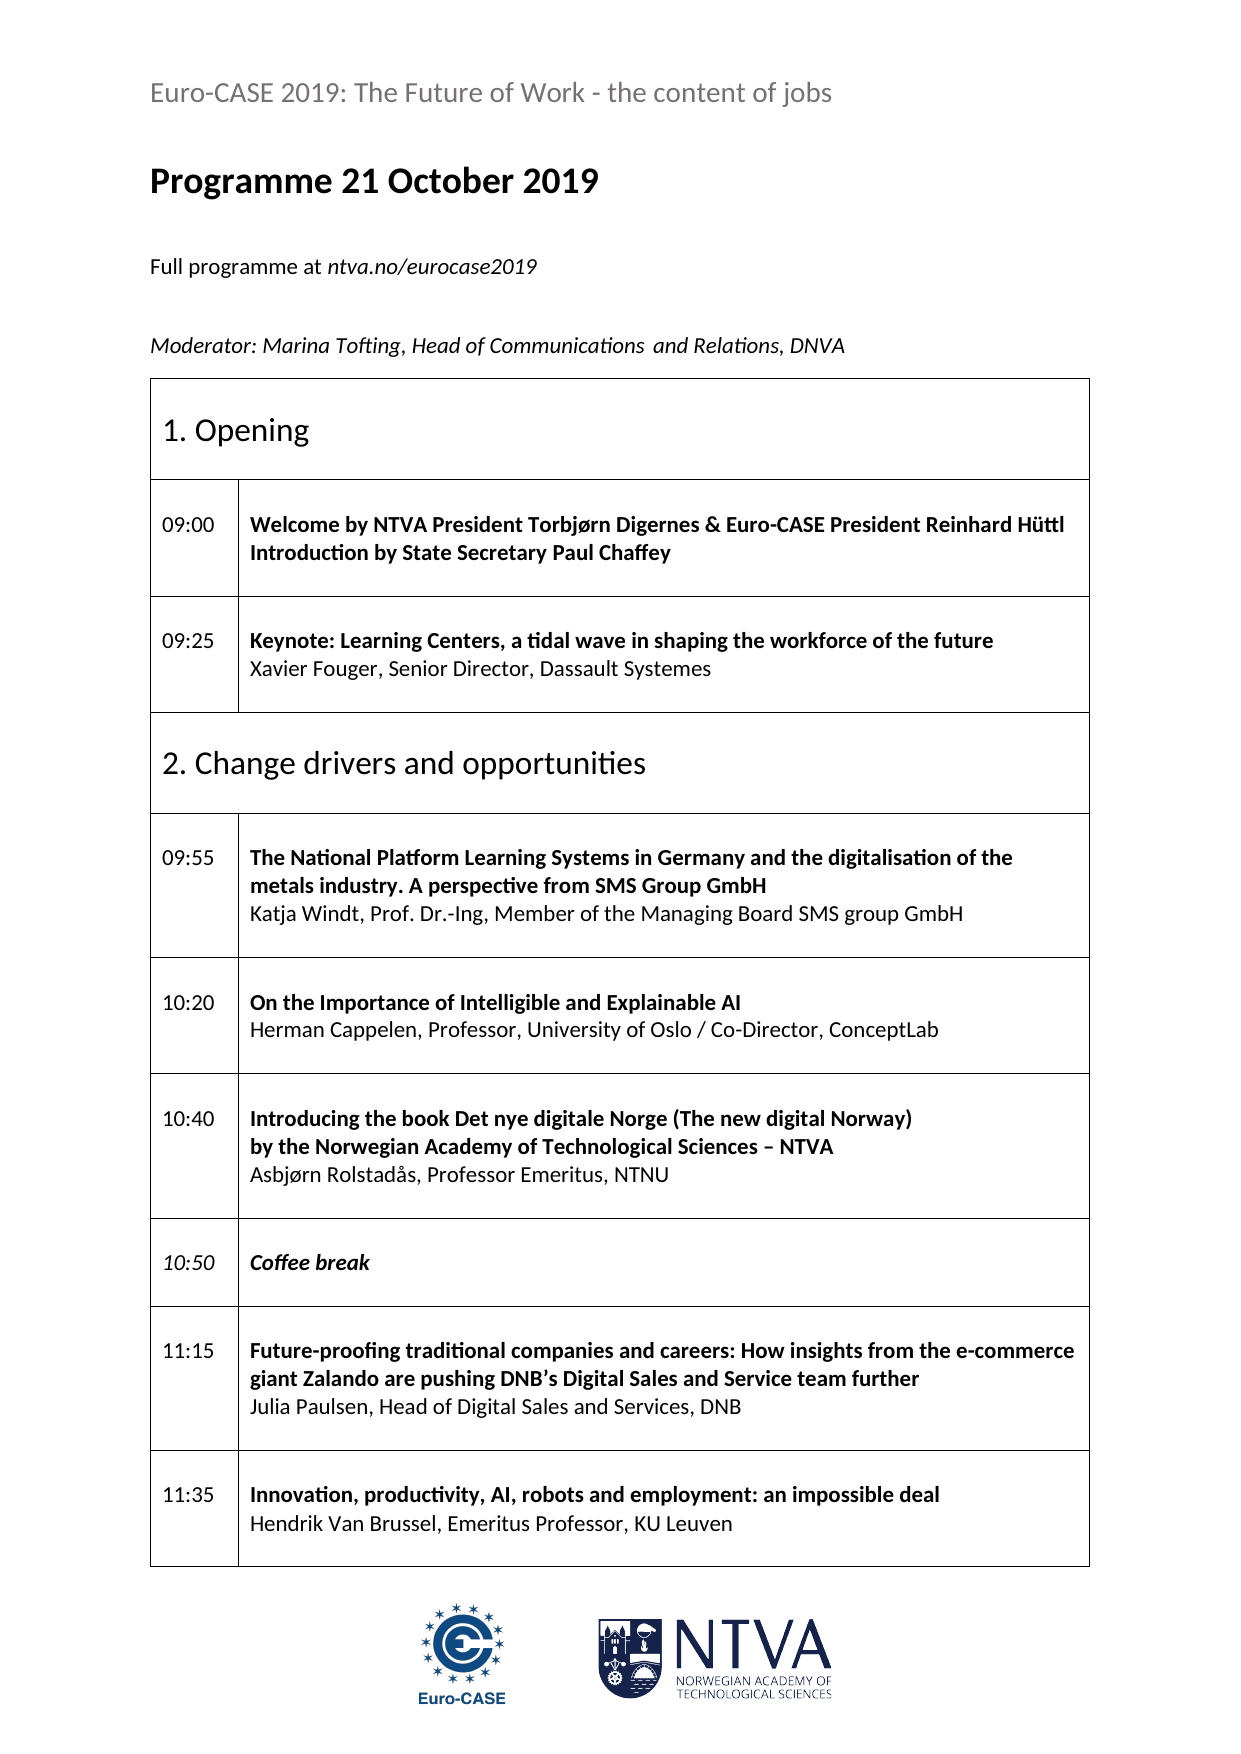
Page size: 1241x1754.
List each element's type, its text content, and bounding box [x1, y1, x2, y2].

table_cell 10:40 [151, 1074, 238, 1217]
table_header 1. Opening [151, 379, 1089, 479]
picture [410, 1602, 513, 1705]
table_cell 09:00 [151, 480, 238, 596]
table_cell 10:20 [151, 958, 238, 1073]
table_cell 09:55 [151, 814, 238, 957]
table_cell 2. Change drivers and opportunities [151, 713, 1089, 813]
table_cell The National Platform Learning Systems in Germany and the digitalisation of the metals industry. A perspective from SMS Group GmbH Katja Windt, Prof. Dr.-Ing, Member of the Managing Board SMS group GmbH [239, 814, 1089, 957]
picture [596, 1619, 832, 1699]
table_cell Future-proofing traditional companies and careers: How insights from the e-commerce giant Zalando are pushing DNB’s Digital Sales and Service team further Julia Paulsen, Head of Digital Sales and Services, DNB [239, 1307, 1089, 1450]
table_cell Welcome by NTVA President Torbjørn Digernes & Euro-CASE President Reinhard Hüttl Introduction by State Secretary Paul Chaffey [239, 480, 1089, 596]
table_cell 11:35 [151, 1451, 238, 1566]
table_cell 10:50 [151, 1219, 238, 1306]
table_cell 09:25 [151, 597, 238, 712]
table_cell 11:15 [151, 1307, 238, 1450]
text Programme 21 October 2019 [150, 157, 1090, 233]
table_cell On the Importance of Intelligible and Explainable AI Herman Cappelen, Professor, University of Oslo / Co-Director, ConceptLab [239, 958, 1089, 1073]
table_cell Innovation, productivity, AI, robots and employment: an impossible deal Hendrik Van Brussel, Emeritus Professor, KU Leuven [239, 1451, 1089, 1566]
text Full programme at ntva.no/eurocase2019 Moderator: Marina Tofting, Head of Communications and Relations, DNVA [150, 252, 1090, 359]
table_cell Keynote: Learning Centers, a tidal wave in shaping the workforce of the future Xavier Fouger, Senior Director, Dassault Systemes [239, 597, 1089, 712]
table_cell Coffee break [239, 1219, 1089, 1306]
table_cell Introducing the book Det nye digitale Norge (The new digital Norway) by the Norwegian Academy of Technological Sciences – NTVA Asbjørn Rolstadås, Professor Emeritus, NTNU [239, 1074, 1089, 1217]
